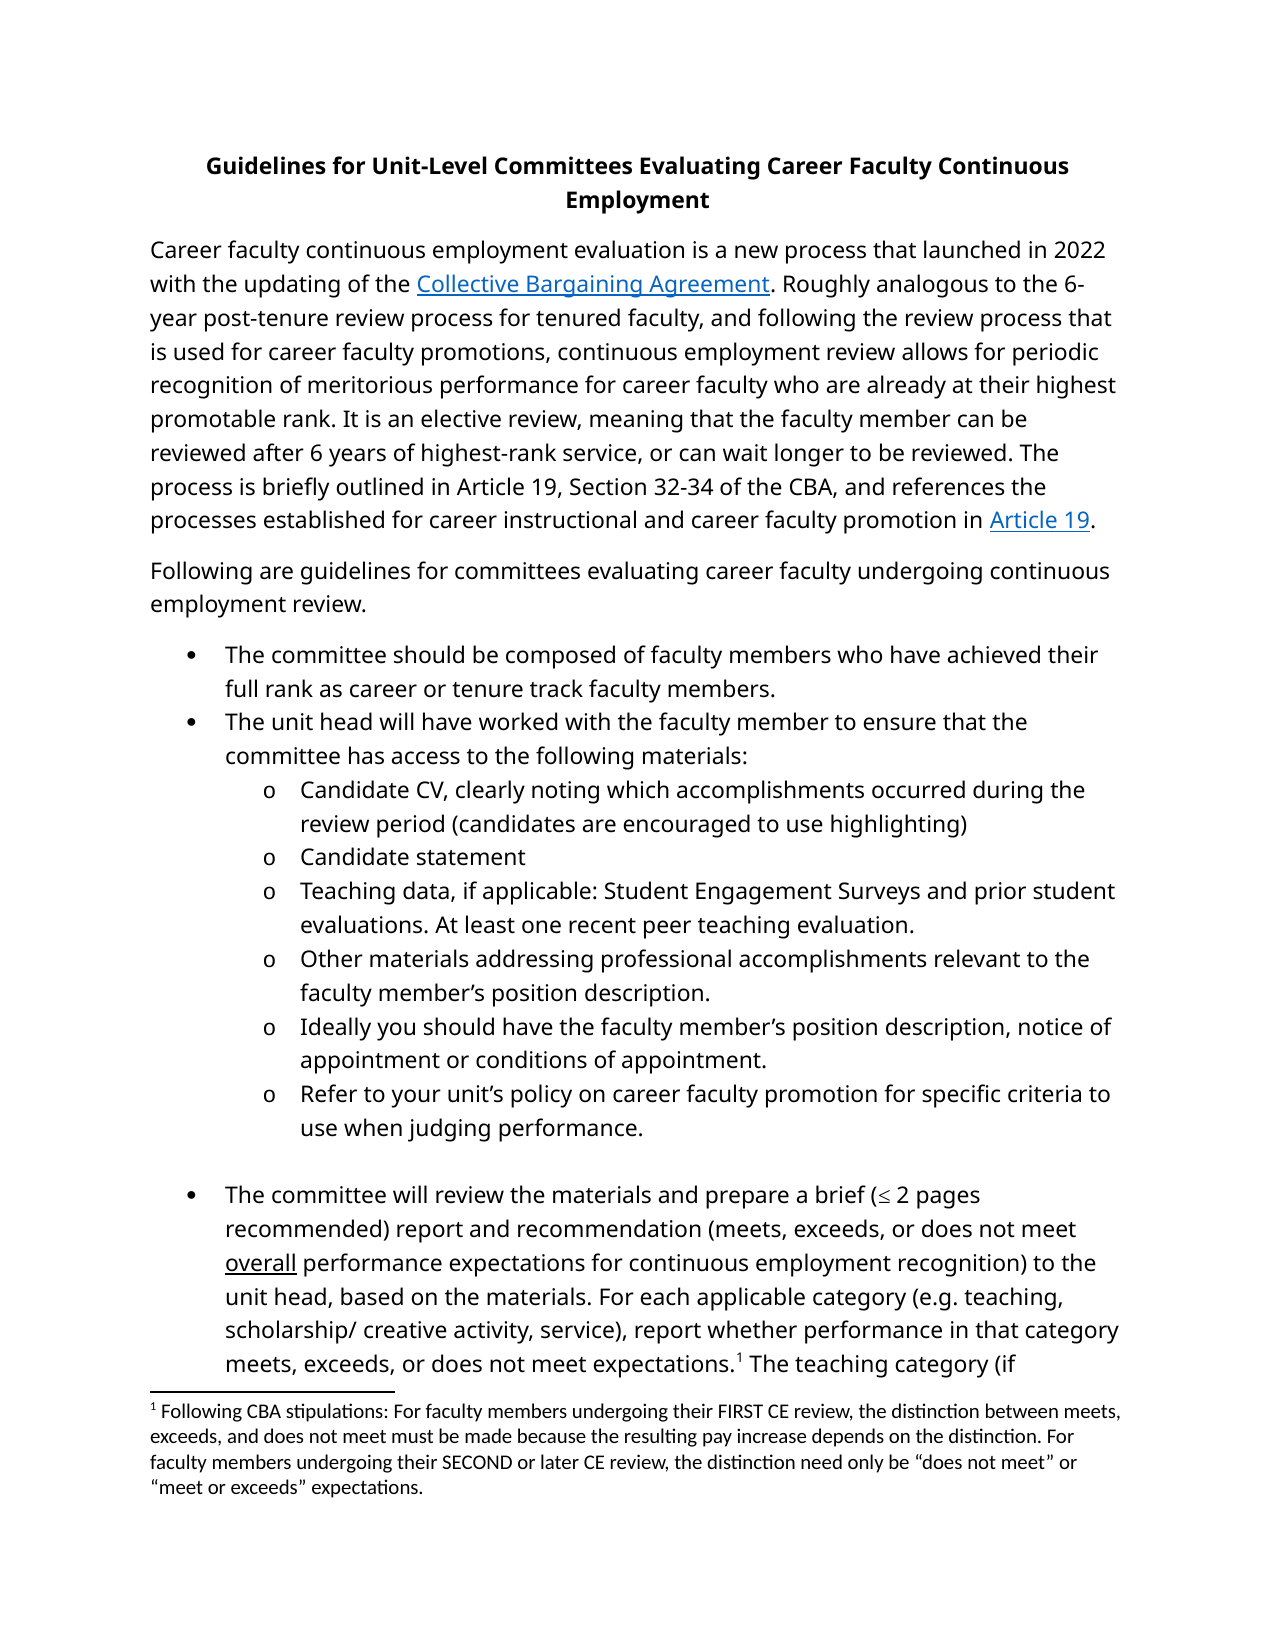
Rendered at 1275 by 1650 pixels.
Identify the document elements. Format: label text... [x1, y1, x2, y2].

list The committee should be composed of faculty members who have achieved their full rank as career or tenure track faculty members. [187, 639, 1125, 704]
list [187, 1179, 1125, 1379]
list Refer to your unit’s policy on career faculty promotion for specific criteria to use when judging performance. [262, 1078, 1125, 1143]
text Career faculty continuous employment evaluation is a new process that launched in 2022 with the updating of the Collective Bargaining Agreement. Roughly analogous to the 6-year post-tenure review process for tenured faculty, and following the review process that is used for career faculty promotions, continuous employment review allows for periodic recognition of meritorious performance for career faculty who are already at their highest promotable rank. It is an elective review, meaning that the faculty member can be reviewed after 6 years of highest-rank service, or can wait longer to be reviewed. The process is briefly outlined in Article 19, Section 32-34 of the CBA, and references the processes established for career instructional and career faculty promotion in Article 19. [150, 234, 1125, 535]
list The unit head will have worked with the faculty member to ensure that the committee has access to the following materials: [187, 706, 1125, 771]
list Ideally you should have the faculty member’s position description, notice of appointment or conditions of appointment. [262, 1010, 1125, 1076]
list Candidate statement [262, 841, 1125, 873]
text Following are guidelines for committees evaluating career faculty undergoing continuous employment review. [150, 554, 1125, 619]
text Guidelines for Unit-Level Committees Evaluating Career Faculty Continuous Employment [150, 150, 1125, 215]
list Teaching data, if applicable: Student Engagement Surveys and prior student evaluations. At least one recent peer teaching evaluation. [262, 875, 1125, 940]
list Other materials addressing professional accomplishments relevant to the faculty member’s position description. [262, 943, 1125, 1008]
list Candidate CV, clearly noting which accomplishments occurred during the review period (candidates are encouraged to use highlighting) [262, 774, 1125, 839]
